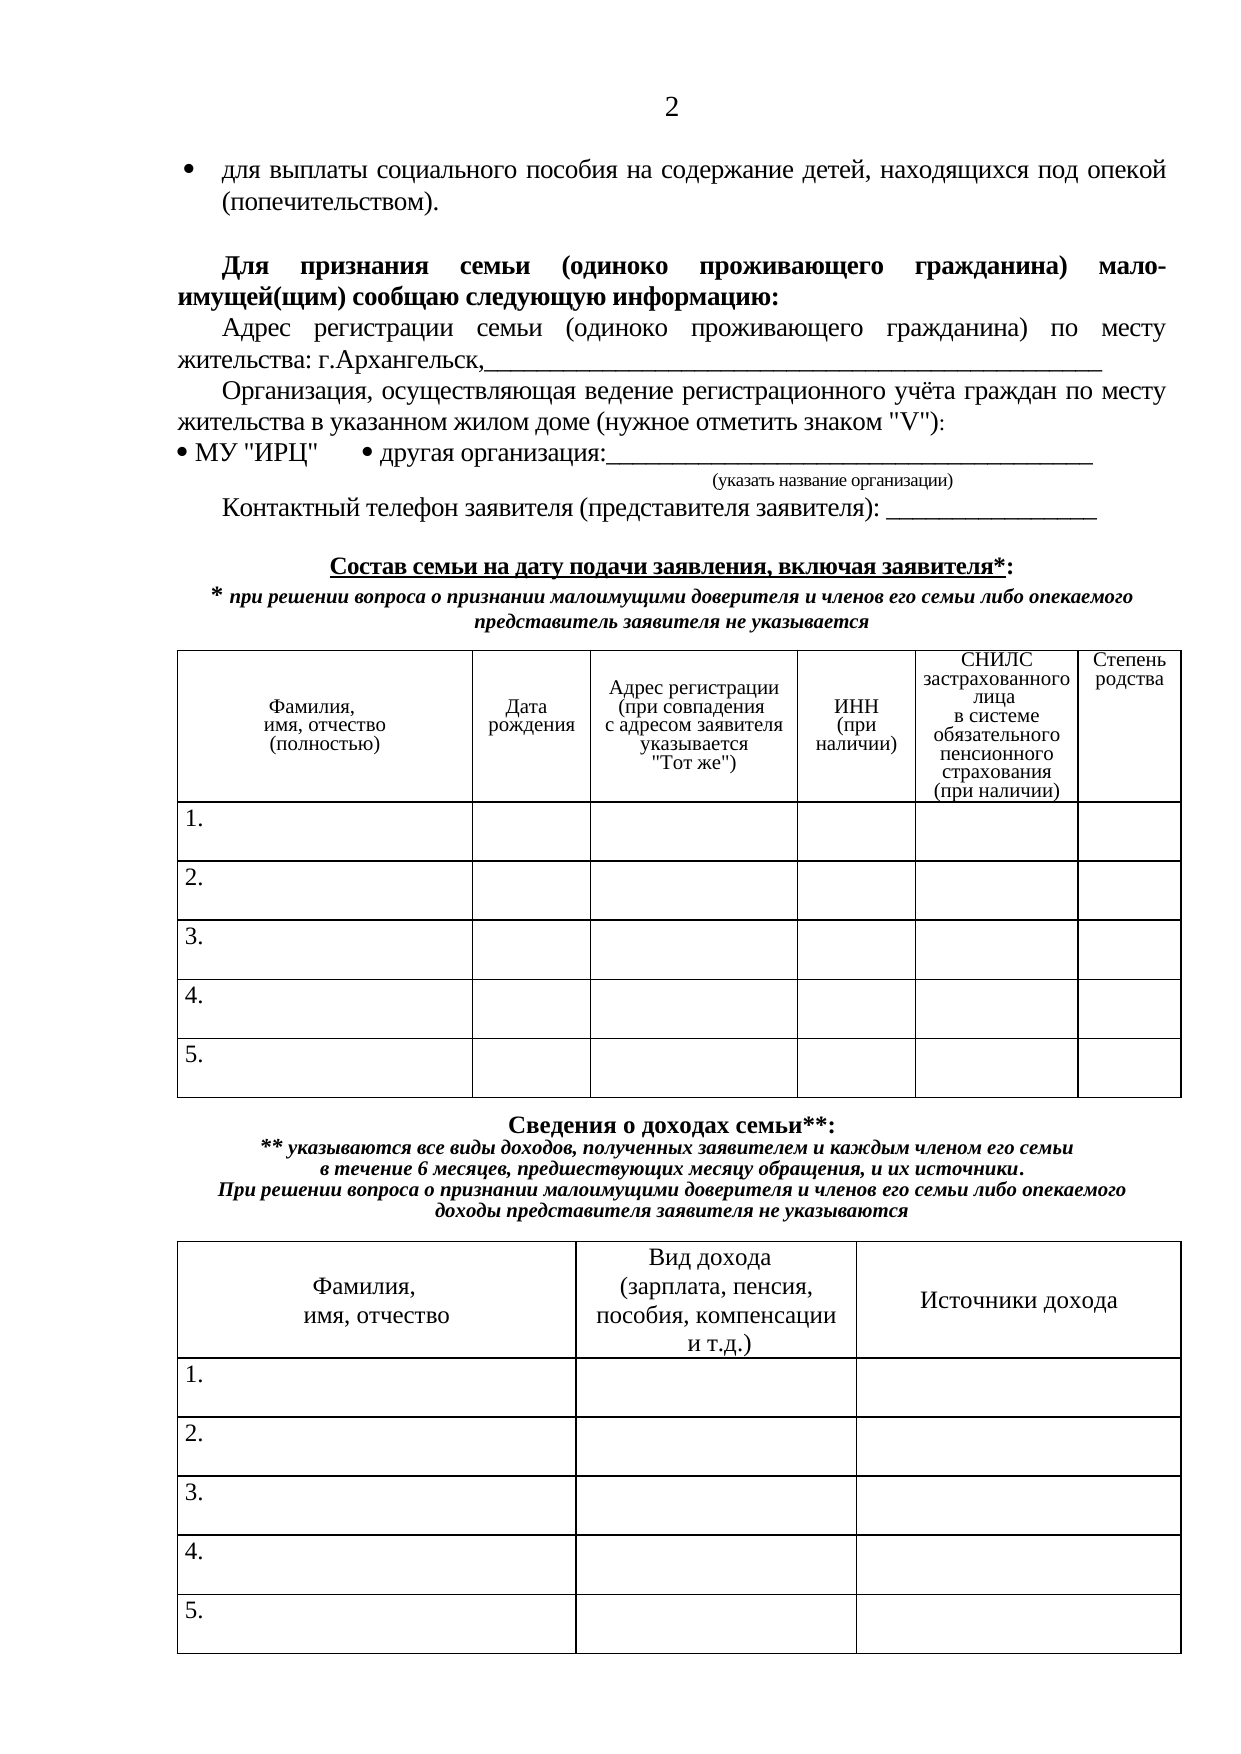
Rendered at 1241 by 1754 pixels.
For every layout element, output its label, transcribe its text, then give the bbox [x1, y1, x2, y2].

table_cell 5. [178, 1595, 575, 1652]
table_cell [1079, 803, 1180, 860]
table_header Источники дохода [857, 1242, 1180, 1357]
table_cell 4. [178, 1536, 575, 1593]
text Состав семьи на дату подачи заявления, включая заявителя*: [177, 551, 1167, 580]
table_cell 2. [178, 862, 472, 919]
table_header Фамилия, имя, отчество [178, 1242, 575, 1357]
table_header Дата рождения [473, 651, 590, 801]
table_cell [857, 1536, 1180, 1593]
table_cell [591, 803, 797, 860]
table_cell [916, 980, 1077, 1037]
table_cell [473, 1039, 590, 1097]
table_cell [1079, 980, 1180, 1037]
text МУ "ИРЦ" другая организация:_____________________________________ [177, 436, 1167, 467]
table_cell 3. [178, 921, 472, 978]
table_cell [577, 1477, 856, 1534]
table_cell [857, 1418, 1180, 1475]
text При решении вопроса о признании малоимущими доверителя и членов его семьи либо опекаемого [177, 1180, 1167, 1201]
table_cell [916, 921, 1077, 978]
table_header Степень родства [1079, 651, 1180, 801]
table_cell [916, 1039, 1077, 1097]
table_cell [591, 921, 797, 978]
text (указать название организации) [177, 467, 1167, 491]
table_cell [916, 803, 1077, 860]
text доходы представителя заявителя не указываются [177, 1201, 1167, 1221]
table_cell [798, 1039, 915, 1097]
table_cell [1079, 921, 1180, 978]
list для выплаты социального пособия на содержание детей, находящихся под опекой (попечительством). [184, 153, 1167, 216]
table_cell [1079, 1039, 1180, 1097]
text 2 [177, 89, 1167, 122]
table_cell [591, 862, 797, 919]
table_header СНИЛС застрахованного лица в системе обязательного пенсионного страхования (при наличии) [916, 651, 1077, 801]
table_cell 2. [178, 1418, 575, 1475]
table_cell [577, 1359, 856, 1416]
text Для признания семьи (одиноко проживающего гражданина) мало- имущей(щим) сообщаю следующую информацию: [177, 249, 1167, 312]
text Контактный телефон заявителя (представителя заявителя): ________________ [177, 491, 1167, 523]
text * при решении вопроса о признании малоимущими доверителя и членов его семьи либо опекаемого представитель заявителя не указывается [177, 580, 1167, 633]
table_cell [577, 1536, 856, 1593]
table_header ИНН (при наличии) [798, 651, 915, 801]
text Адрес регистрации семьи (одиноко проживающего гражданина) по месту жительства: г.Архангельск,_______________________________________________ [177, 312, 1167, 374]
text Сведения о доходах семьи**: [177, 1117, 1167, 1138]
table_cell [857, 1359, 1180, 1416]
table_cell 4. [178, 980, 472, 1037]
table_cell [591, 1039, 797, 1097]
table_cell [798, 921, 915, 978]
table_header Вид дохода (зарплата, пенсия, пособия, компенсации и т.д.) [577, 1242, 856, 1357]
table_cell 1. [178, 803, 472, 860]
table_cell [857, 1477, 1180, 1534]
text Организация, осуществляющая ведение регистрационного учёта граждан по месту жительства в указанном жилом доме (нужное отметить знаком "V"): [177, 374, 1167, 436]
table_header Фамилия, имя, отчество (полностью) [178, 651, 472, 801]
text ** указываются все виды доходов, полученных заявителем и каждым членом его семьи в течение 6 месяцев, предшествующих месяцу обращения, и их источники. [177, 1138, 1167, 1180]
table_cell 5. [178, 1039, 472, 1097]
table_cell [798, 803, 915, 860]
table_cell [577, 1595, 856, 1652]
table_cell 1. [178, 1359, 575, 1416]
table_cell [591, 980, 797, 1037]
table_cell [473, 803, 590, 860]
table_cell [857, 1595, 1180, 1652]
table_cell [473, 862, 590, 919]
table_cell [916, 862, 1077, 919]
table_cell [798, 980, 915, 1037]
table_cell 3. [178, 1477, 575, 1534]
table_cell [1079, 862, 1180, 919]
table_cell [577, 1418, 856, 1475]
table_cell [473, 921, 590, 978]
table_cell [473, 980, 590, 1037]
table_header Адрес регистрации (при совпадения с адресом заявителя указывается "Тот же") [591, 651, 797, 801]
table_cell [798, 862, 915, 919]
